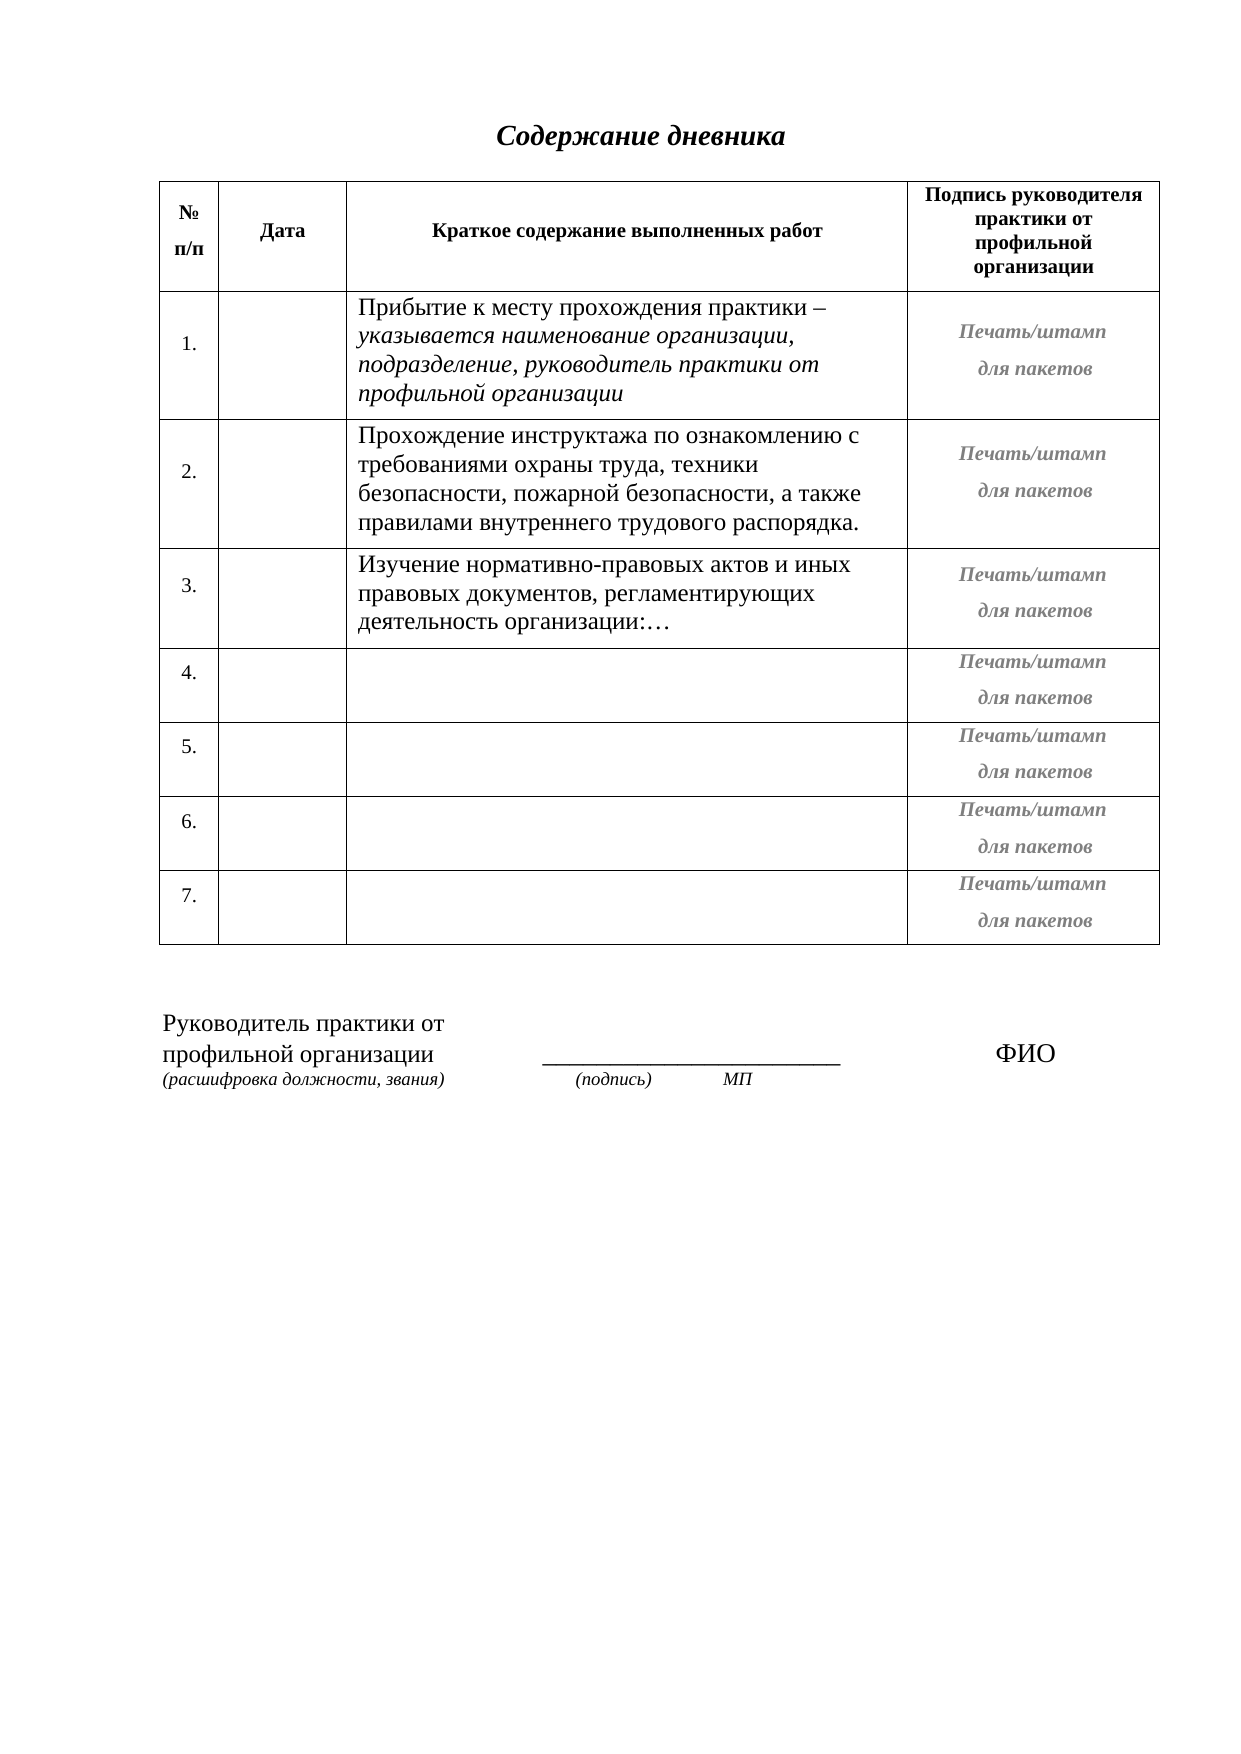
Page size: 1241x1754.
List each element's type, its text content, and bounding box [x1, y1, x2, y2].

table_cell Печать/штамп для пакетов [908, 723, 1159, 796]
table_cell 2. [160, 420, 218, 548]
table_cell [347, 649, 907, 722]
table_cell [219, 549, 346, 648]
table_cell Печать/штамп для пакетов [908, 871, 1159, 944]
table_cell Печать/штамп для пакетов [908, 649, 1159, 722]
text (расшифровка должности, звания) (подпись) МП [162, 1068, 1152, 1089]
table_cell [347, 723, 907, 796]
table_cell Изучение нормативно-правовых актов и иных правовых документов, регламентирующих деятельность организации:… [347, 549, 907, 648]
table_cell [219, 649, 346, 722]
table_header № п/п [160, 182, 218, 291]
table_cell Прохождение инструктажа по ознакомлению с требованиями охраны труда, техники безопасности, пожарной безопасности, а также правилами внутреннего трудового распорядка. [347, 420, 907, 548]
text профильной организации ______________________ ФИО [162, 1037, 1152, 1068]
table_cell [347, 871, 907, 944]
table_cell [219, 292, 346, 419]
table_cell 4. [160, 649, 218, 722]
table_cell [219, 723, 346, 796]
text Содержание дневника [133, 118, 1152, 152]
table_cell Прибытие к месту прохождения практики – указывается наименование организации, подразделение, руководитель практики от профильной организации [347, 292, 907, 419]
table_cell [219, 871, 346, 944]
table_cell 3. [160, 549, 218, 648]
table_header Краткое содержание выполненных работ [347, 182, 907, 291]
table_cell [219, 797, 346, 870]
table_cell Печать/штамп для пакетов [908, 420, 1159, 548]
table_cell Печать/штамп для пакетов [908, 292, 1159, 419]
table_cell Печать/штамп для пакетов [908, 549, 1159, 648]
table_cell 7. [160, 871, 218, 944]
table_cell 1. [160, 292, 218, 419]
table_header Дата [219, 182, 346, 291]
table_header Подпись руководителя практики от профильной организации [908, 182, 1159, 291]
table_cell 5. [160, 723, 218, 796]
table_cell [347, 797, 907, 870]
table_cell [219, 420, 346, 548]
table_cell 6. [160, 797, 218, 870]
table_cell Печать/штамп для пакетов [908, 797, 1159, 870]
text Руководитель практики от [162, 1008, 1152, 1037]
